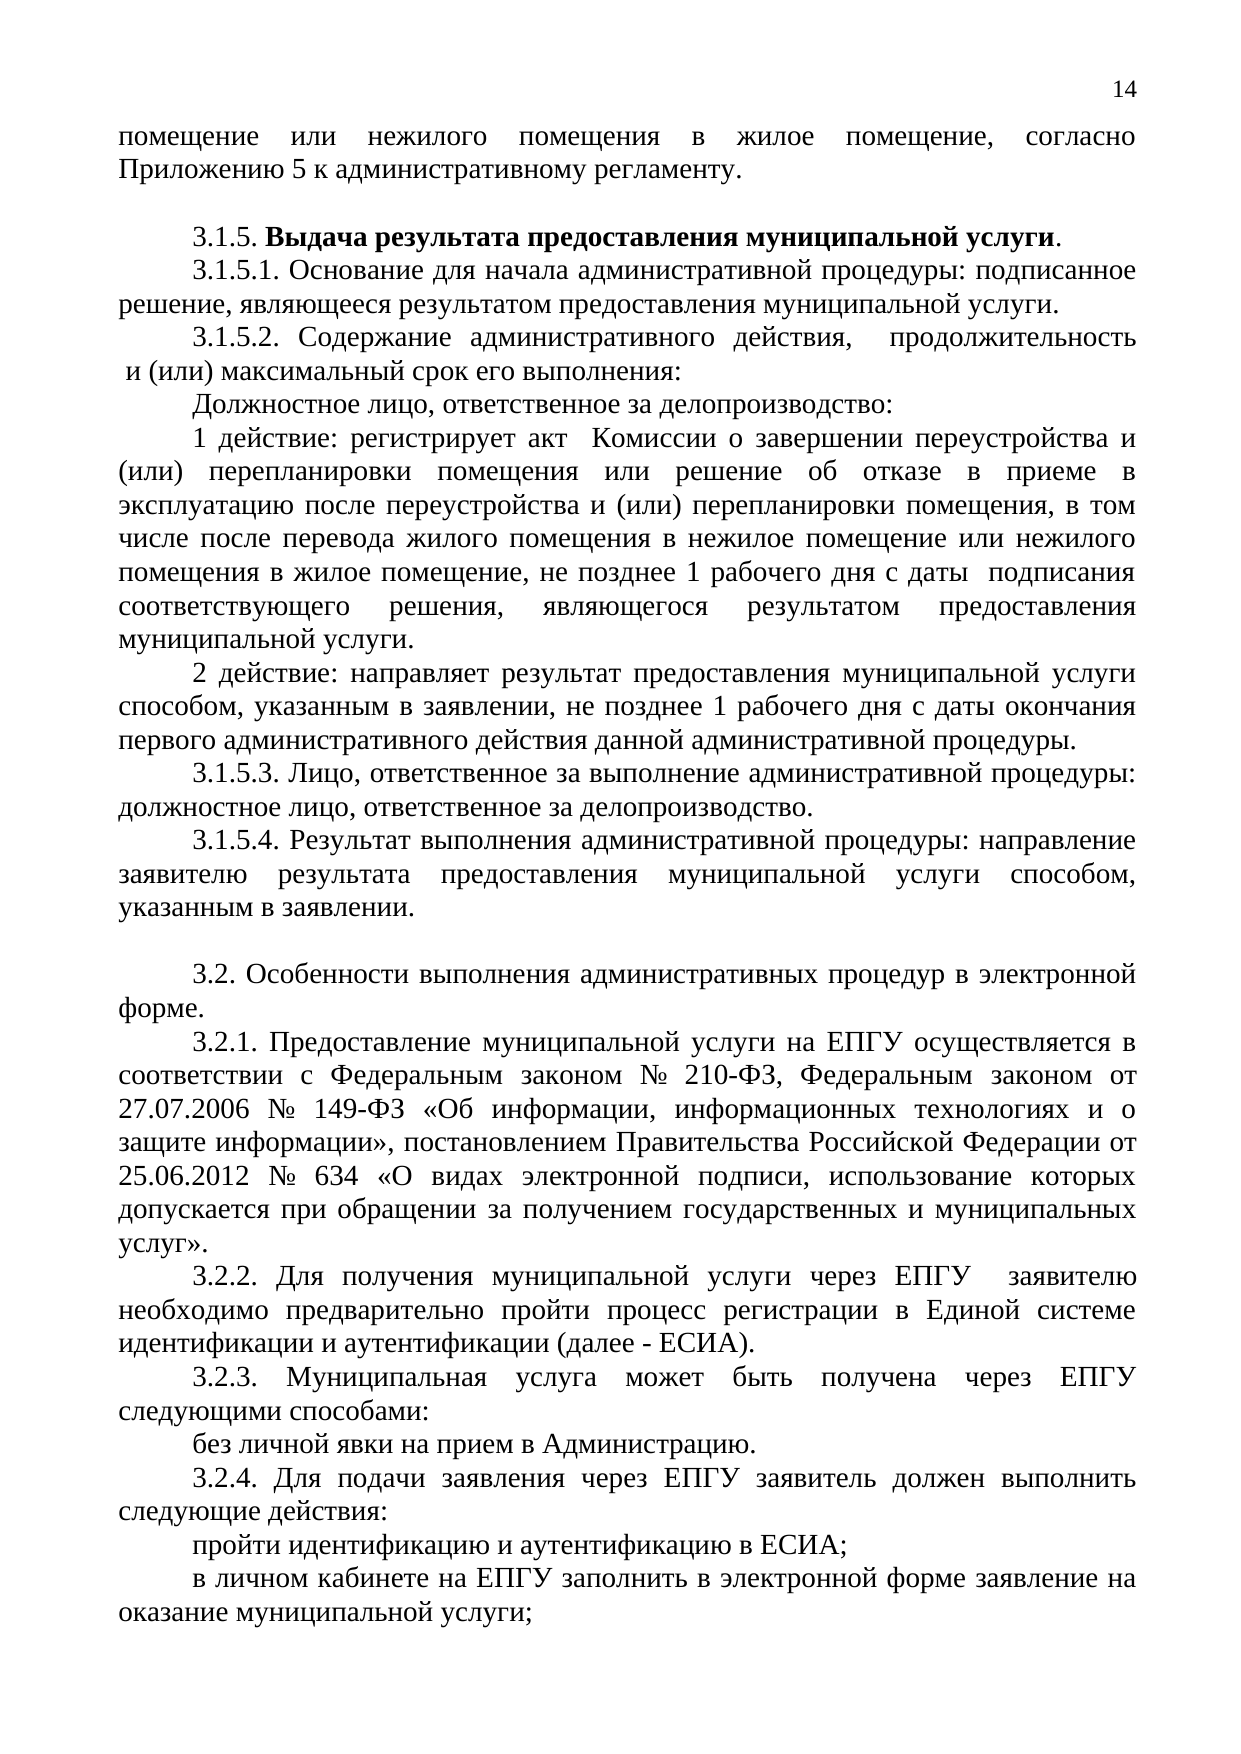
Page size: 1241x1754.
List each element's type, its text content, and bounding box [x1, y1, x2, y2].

text 3.2.1. Предоставление муниципальной услуги на ЕПГУ осуществляется в соответствии с Федеральным законом № 210-ФЗ, Федеральным законом от 27.07.2006 № 149-ФЗ «Об информации, информационных технологиях и о защите информации», постановлением Правительства Российской Федерации от 25.06.2012 № 634 «О видах электронной подписи, использование которых допускается при обращении за получением государственных и муниципальных услуг». [118, 1024, 1137, 1258]
title 3.1.5.4. Результат выполнения административной процедуры: направление заявителю результата предоставления муниципальной услуги способом, указанным в заявлении. [118, 822, 1137, 923]
text в личном кабинете на ЕПГУ заполнить в электронной форме заявление на оказание муниципальной услуги; [118, 1560, 1137, 1627]
text 1 действие: регистрирует акт Комиссии о завершении переустройства и (или) перепланировки помещения или решение об отказе в приеме в эксплуатацию после переустройства и (или) перепланировки помещения, в том числе после перевода жилого помещения в нежилое помещение или нежилого помещения в жилое помещение, не позднее 1 рабочего дня с даты подписания соответствующего решения, являющегося результатом предоставления муниципальной услуги. [118, 420, 1137, 655]
text Должностное лицо, ответственное за делопроизводство: [118, 386, 1137, 420]
text 3.2.2. Для получения муниципальной услуги через ЕПГУ заявителю необходимо предварительно пройти процесс регистрации в Единой системе идентификации и аутентификации (далее - ЕСИА). [118, 1258, 1137, 1359]
text 2 действие: направляет результат предоставления муниципальной услуги способом, указанным в заявлении, не позднее 1 рабочего дня с даты окончания первого административного действия данной административной процедуры. [118, 655, 1137, 755]
text 3.2.3. Муниципальная услуга может быть получена через ЕПГУ следующими способами: [118, 1359, 1137, 1426]
text 3.2. Особенности выполнения административных процедур в электронной форме. [118, 957, 1137, 1024]
text 3.1.5.2. Содержание административного действия, продолжительность и (или) максимальный срок его выполнения: [118, 319, 1137, 386]
text 3.1.5.1. Основание для начала административной процедуры: подписанное решение, являющееся результатом предоставления муниципальной услуги. [118, 252, 1137, 319]
text без личной явки на прием в Администрацию. [118, 1426, 1137, 1460]
text пройти идентификацию и аутентификацию в ЕСИА; [118, 1527, 1137, 1560]
text 3.1.5. Выдача результата предоставления муниципальной услуги. [118, 219, 1137, 252]
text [118, 118, 1137, 185]
text 3.2.4. Для подачи заявления через ЕПГУ заявитель должен выполнить следующие действия: [118, 1460, 1137, 1527]
text 3.1.5.3. Лицо, ответственное за выполнение административной процедуры: должностное лицо, ответственное за делопроизводство. [118, 755, 1137, 822]
